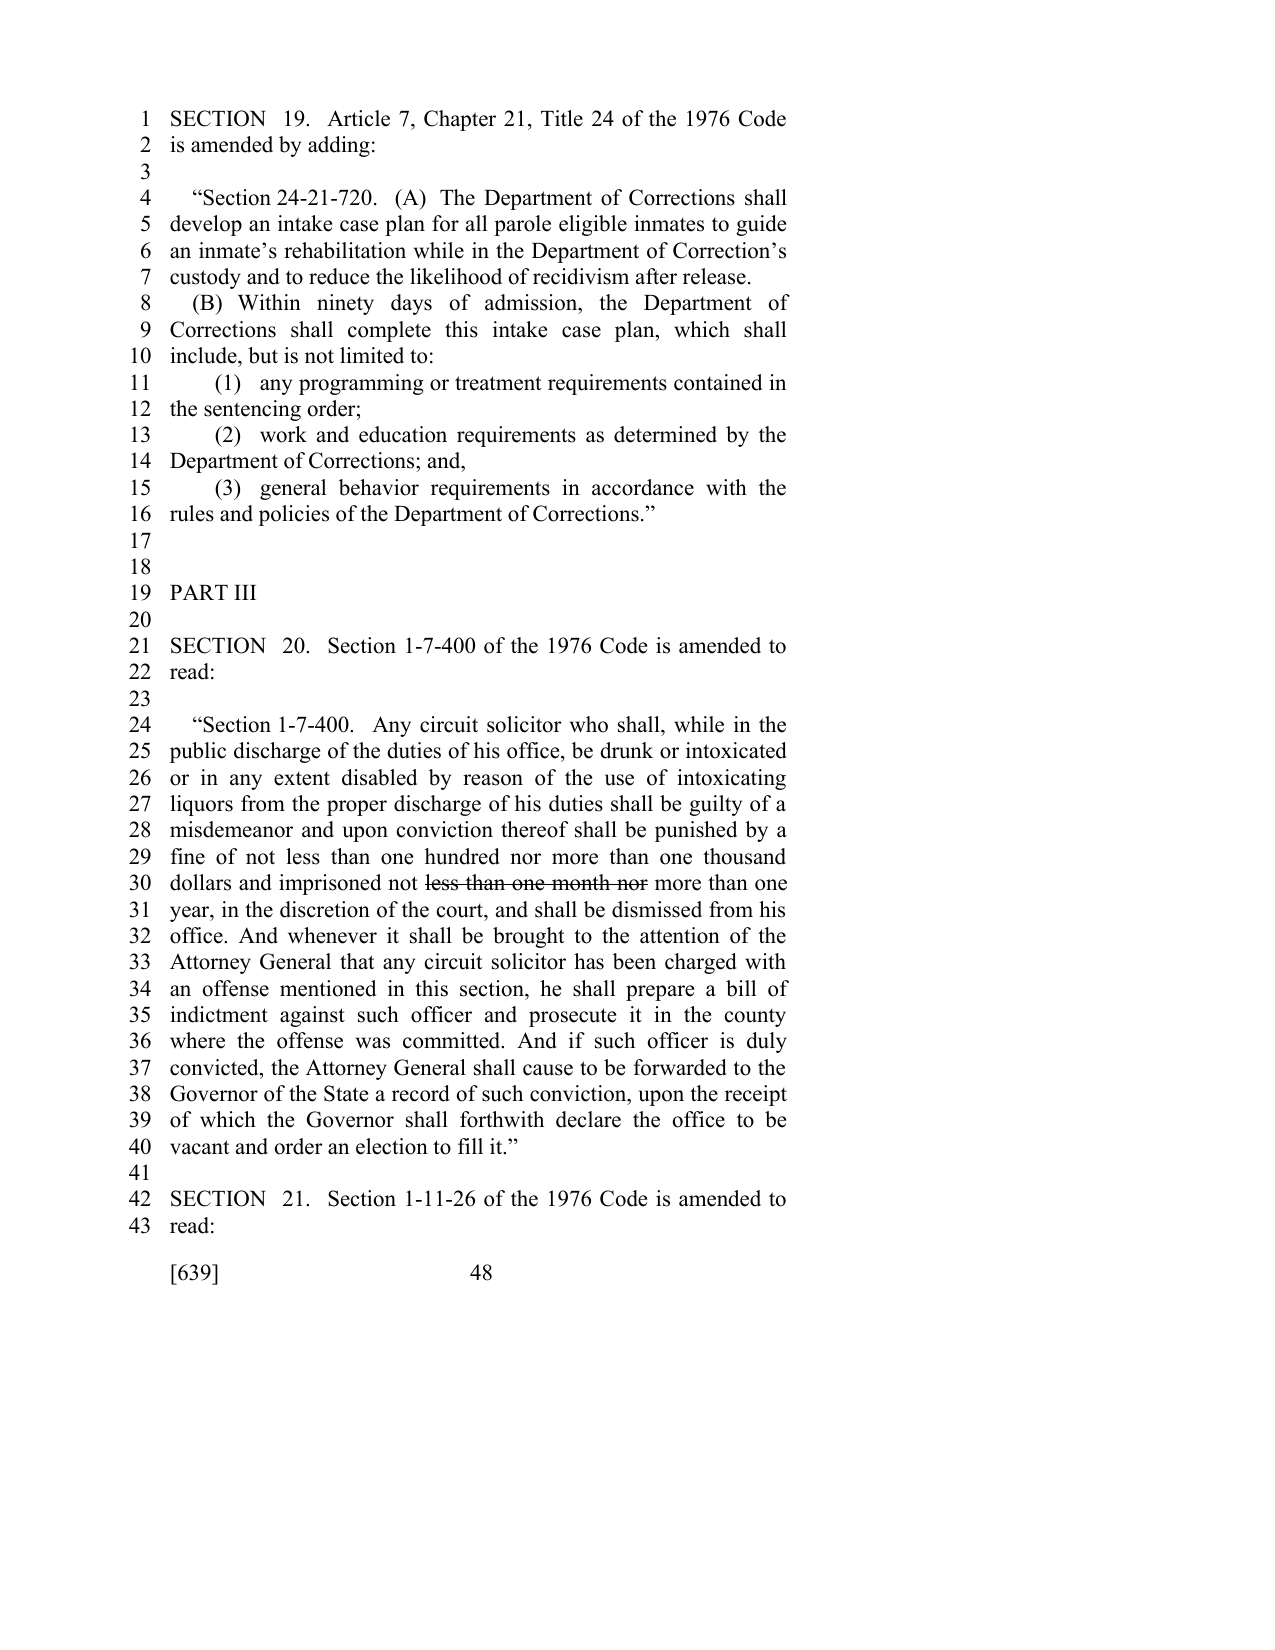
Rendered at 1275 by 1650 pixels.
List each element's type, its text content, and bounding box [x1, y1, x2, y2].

text SECTION 19. Article 7, Chapter 21, Title 24 of the 1976 Code is amended by adding: [169, 105, 787, 158]
text PART III [169, 579, 787, 606]
text “Section 1-7-400. Any circuit solicitor who shall, while in the public discharge of the duties of his office, be drunk or intoxicated or in any extent disabled by reason of the use of intoxicating liquors from the proper discharge of his duties shall be guilty of a misdemeanor and upon conviction thereof shall be punished by a fine of not less than one hundred nor more than one thousand dollars and imprisoned not less than one month nor more than one year, in the discretion of the court, and shall be dismissed from his office. And whenever it shall be brought to the attention of the Attorney General that any circuit solicitor has been charged with an offense mentioned in this section, he shall prepare a bill of indictment against such officer and prosecute it in the county where the offense was committed. And if such officer is duly convicted, the Attorney General shall cause to be forwarded to the Governor of the State a record of such conviction, upon the receipt of which the Governor shall forthwith declare the office to be vacant and order an election to fill it.” [169, 711, 787, 1159]
text “Section 24-21-720. (A) The Department of Corrections shall develop an intake case plan for all parole eligible inmates to guide an inmate’s rehabilitation while in the Department of Correction’s custody and to reduce the likelihood of recidivism after release. [169, 184, 787, 289]
text SECTION 21. Section 1-11-26 of the 1976 Code is amended to read: [169, 1186, 787, 1238]
text (3) general behavior requirements in accordance with the rules and policies of the Department of Corrections.” [169, 474, 787, 527]
text SECTION 20. Section 1-7-400 of the 1976 Code is amended to read: [169, 632, 787, 685]
text (2) work and education requirements as determined by the Department of Corrections; and, [169, 421, 787, 474]
text (B) Within ninety days of admission, the Department of Corrections shall complete this intake case plan, which shall include, but is not limited to: [169, 289, 787, 368]
text (1) any programming or treatment requirements contained in the sentencing order; [169, 368, 787, 421]
